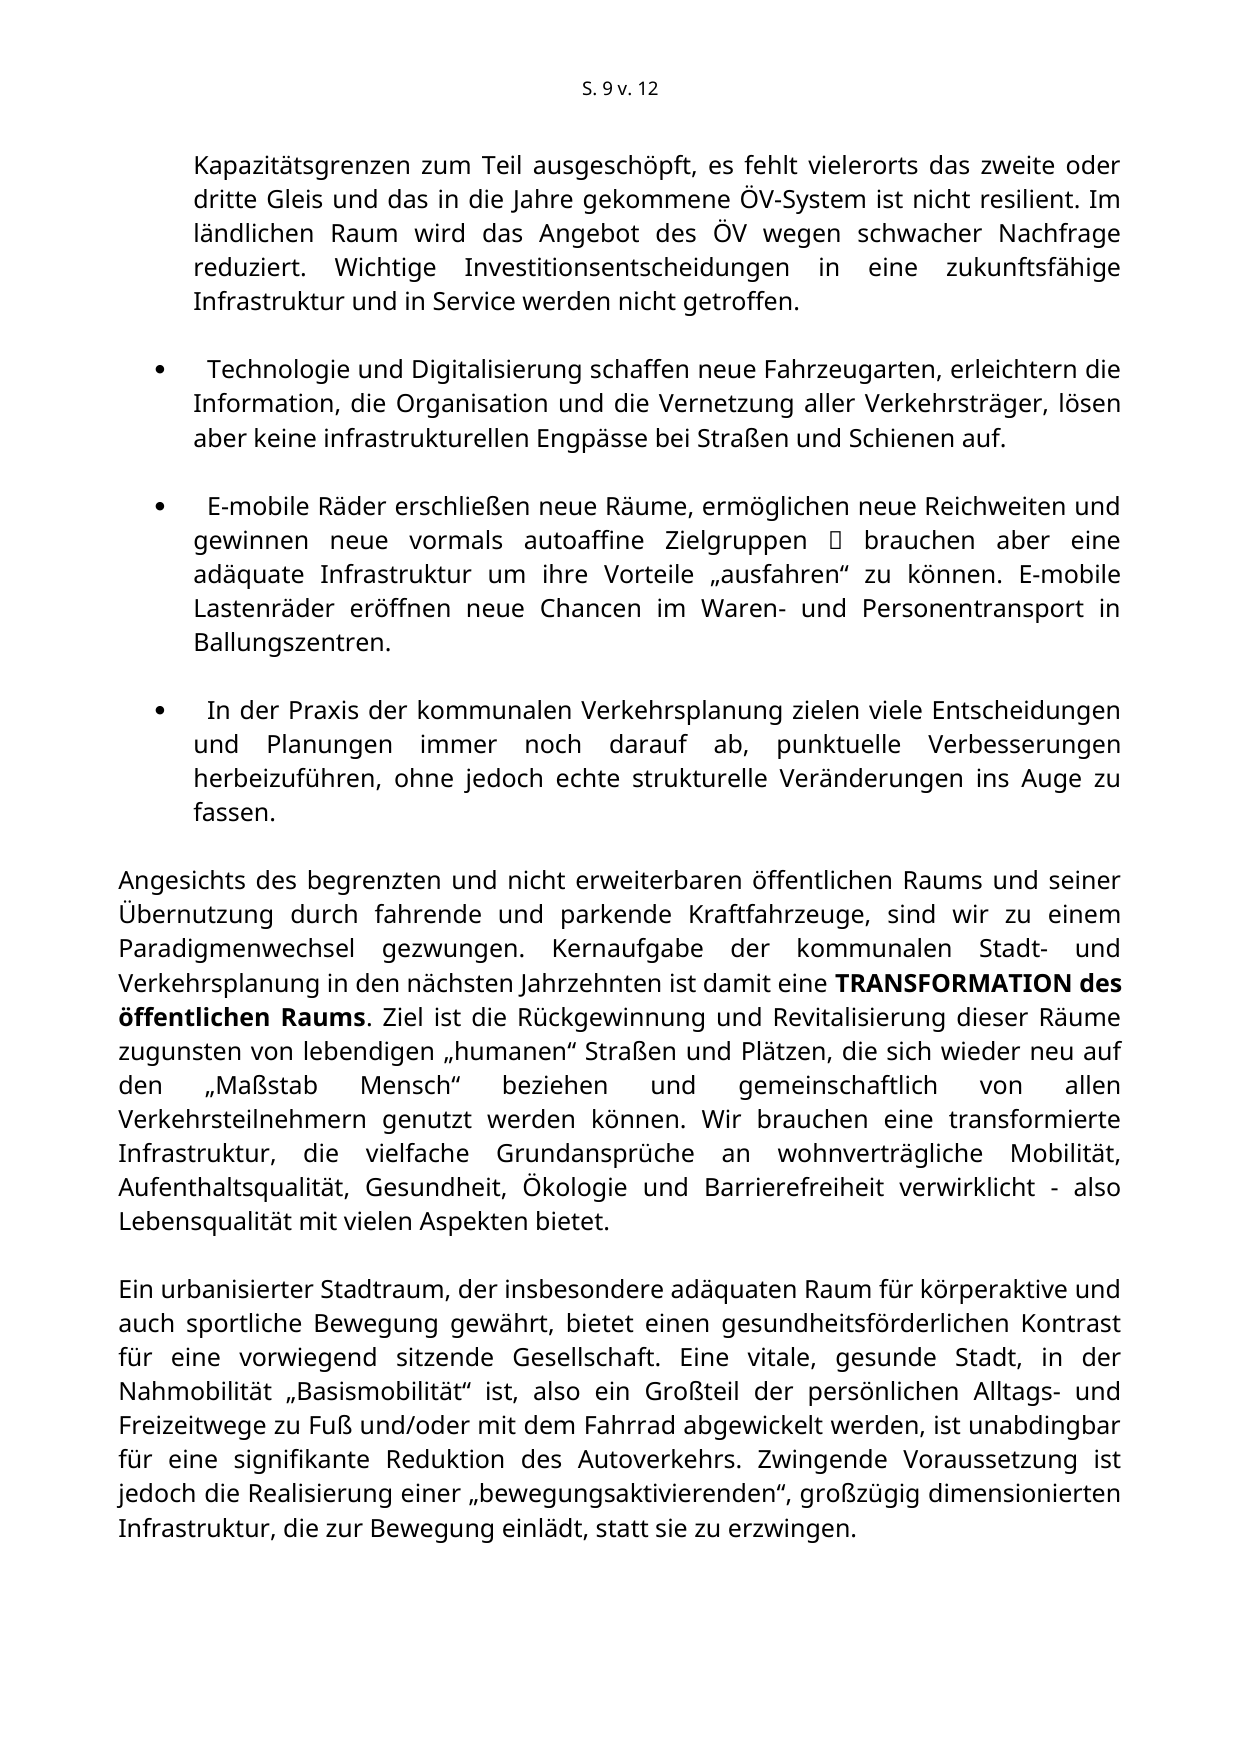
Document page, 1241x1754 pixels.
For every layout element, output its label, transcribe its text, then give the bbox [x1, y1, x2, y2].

list Technologie und Digitalisierung schaffen neue Fahrzeugarten, erleichtern die Information, die Organisation und die Vernetzung aller Verkehrsträger, lösen aber keine infrastrukturellen Engpässe bei Straßen und Schienen auf. [156, 352, 1122, 454]
text Angesichts des begrenzten und nicht erweiterbaren öffentlichen Raums und seiner Übernutzung durch fahrende und parkende Kraftfahrzeuge, sind wir zu einem Paradigmenwechsel gezwungen. Kernaufgabe der kommunalen Stadt- und Verkehrsplanung in den nächsten Jahrzehnten ist damit eine TRANSFORMATION des öffentlichen Raums. Ziel ist die Rückgewinnung und Revitalisierung dieser Räume zugunsten von lebendigen „humanen“ Straßen und Plätzen, die sich wieder neu auf den „Maßstab Mensch“ beziehen und gemeinschaftlich von allen Verkehrsteilnehmern genutzt werden können. Wir brauchen eine transformierte Infrastruktur, die vielfache Grundansprüche an wohnverträgliche Mobilität, Aufenthaltsqualität, Gesundheit, Ökologie und Barrierefreiheit verwirklicht - also Lebensqualität mit vielen Aspekten bietet. [118, 863, 1122, 1238]
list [156, 148, 1122, 318]
text Ein urbanisierter Stadtraum, der insbesondere adäquaten Raum für körperaktive und auch sportliche Bewegung gewährt, bietet einen gesundheitsförderlichen Kontrast für eine vorwiegend sitzende Gesellschaft. Eine vitale, gesunde Stadt, in der Nahmobilität „Basismobilität“ ist, also ein Großteil der persönlichen Alltags- und Freizeitwege zu Fuß und/oder mit dem Fahrrad abgewickelt werden, ist unabdingbar für eine signifikante Reduktion des Autoverkehrs. Zwingende Voraussetzung ist jedoch die Realisierung einer „bewegungsaktivierenden“, großzügig dimensionierten Infrastruktur, die zur Bewegung einlädt, statt sie zu erzwingen. [118, 1272, 1122, 1544]
list In der Praxis der kommunalen Verkehrsplanung zielen viele Entscheidungen und Planungen immer noch darauf ab, punktuelle Verbesserungen herbeizuführen, ohne jedoch echte strukturelle Veränderungen ins Auge zu fassen. [156, 693, 1122, 829]
list E-mobile Räder erschließen neue Räume, ermöglichen neue Reichweiten und gewinnen neue vormals autoaffine Zielgruppen  brauchen aber eine adäquate Infrastruktur um ihre Vorteile „ausfahren“ zu können. E-mobile Lastenräder eröffnen neue Chancen im Waren- und Personentransport in Ballungszentren. [156, 488, 1122, 659]
